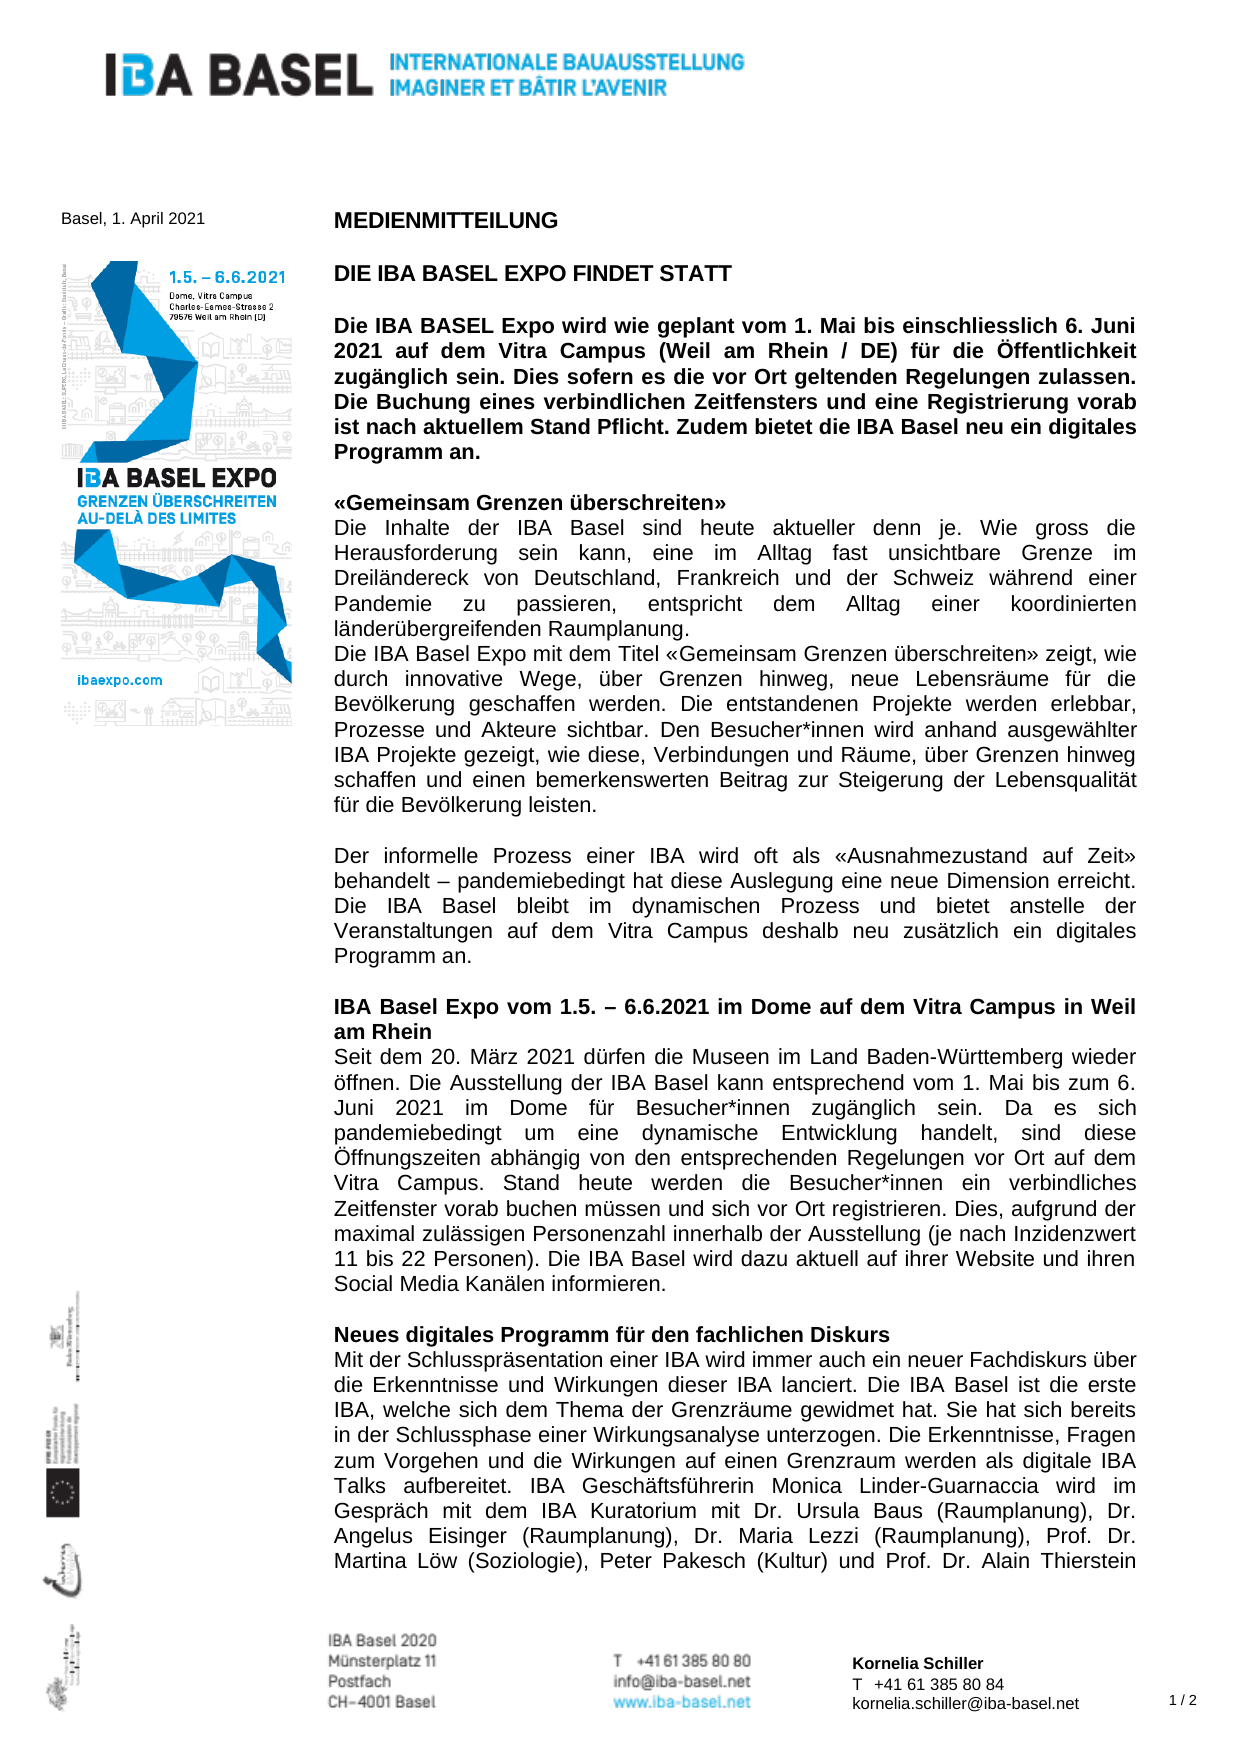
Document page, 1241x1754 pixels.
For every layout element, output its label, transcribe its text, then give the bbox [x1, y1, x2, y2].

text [334, 1347, 1138, 1574]
text MEDIENMITTEILUNG [334, 207, 1138, 234]
text Die IBA Basel Expo mit dem Titel «Gemeinsam Grenzen überschreiten» zeigt, wie durch innovative Wege, über Grenzen hinweg, neue Lebensräume für die Bevölkerung geschaffen werden. Die entstandenen Projekte werden erlebbar, Prozesse und Akteure sichtbar. Den Besucher*innen wird anhand ausgewählter IBA Projekte gezeigt, wie diese, Verbindungen und Räume, über Grenzen hinweg schaffen und einen bemerkenswerten Beitrag zur Steigerung der Lebensqualität für die Bevölkerung leisten. [334, 641, 1138, 817]
text IBA Basel Expo vom 1.5. – 6.6.2021 im Dome auf dem Vitra Campus in Weil am Rhein [334, 994, 1138, 1044]
picture [60, 261, 292, 724]
text die IBA Basel EXPO findet statt [334, 259, 1138, 286]
text Seit dem 20. März 2021 dürfen die Museen im Land Baden-Württemberg wieder öffnen. Die Ausstellung der IBA Basel kann entsprechend vom 1. Mai bis zum 6. Juni 2021 im Dome für Besucher*innen zugänglich sein. Da es sich pandemiebedingt um eine dynamische Entwicklung handelt, sind diese Öffnungszeiten abhängig von den entsprechenden Regelungen vor Ort auf dem Vitra Campus. Stand heute werden die Besucher*innen ein verbindliches Zeitfenster vorab buchen müssen und sich vor Ort registrieren. Dies, aufgrund der maximal zulässigen Personenzahl innerhalb der Ausstellung (je nach Inzidenzwert 11 bis 22 Personen). Die IBA Basel wird dazu aktuell auf ihrer Website und ihren Social Media Kanälen informieren. [334, 1044, 1138, 1296]
text Die Inhalte der IBA Basel sind heute aktueller denn je. Wie gross die Herausforderung sein kann, eine im Alltag fast unsichtbare Grenze im Dreiländereck von Deutschland, Frankreich und der Schweiz während einer Pandemie zu passieren, entspricht dem Alltag einer koordinierten länderübergreifenden Raumplanung. [334, 515, 1138, 641]
text Der informelle Prozess einer IBA wird oft als «Ausnahmezustand auf Zeit» behandelt – pandemiebedingt hat diese Auslegung eine neue Dimension erreicht. Die IBA Basel bleibt im dynamischen Prozess und bietet anstelle der Veranstaltungen auf dem Vitra Campus deshalb neu zusätzlich ein digitales Programm an. [334, 843, 1138, 969]
text Neues digitales Programm für den fachlichen Diskurs [334, 1322, 1138, 1347]
text «Gemeinsam Grenzen überschreiten» [334, 490, 1138, 515]
text Die IBA BASEL Expo wird wie geplant vom 1. Mai bis einschliesslich 6. Juni 2021 auf dem Vitra Campus (Weil am Rhein / DE) für die Öffentlichkeit zugänglich sein. Dies sofern es die vor Ort geltenden Regelungen zulassen. Die Buchung eines verbindlichen Zeitfensters und eine Registrierung vorab ist nach aktuellem Stand Pflicht. Zudem bietet die IBA Basel neu ein digitales Programm an. [334, 313, 1138, 464]
